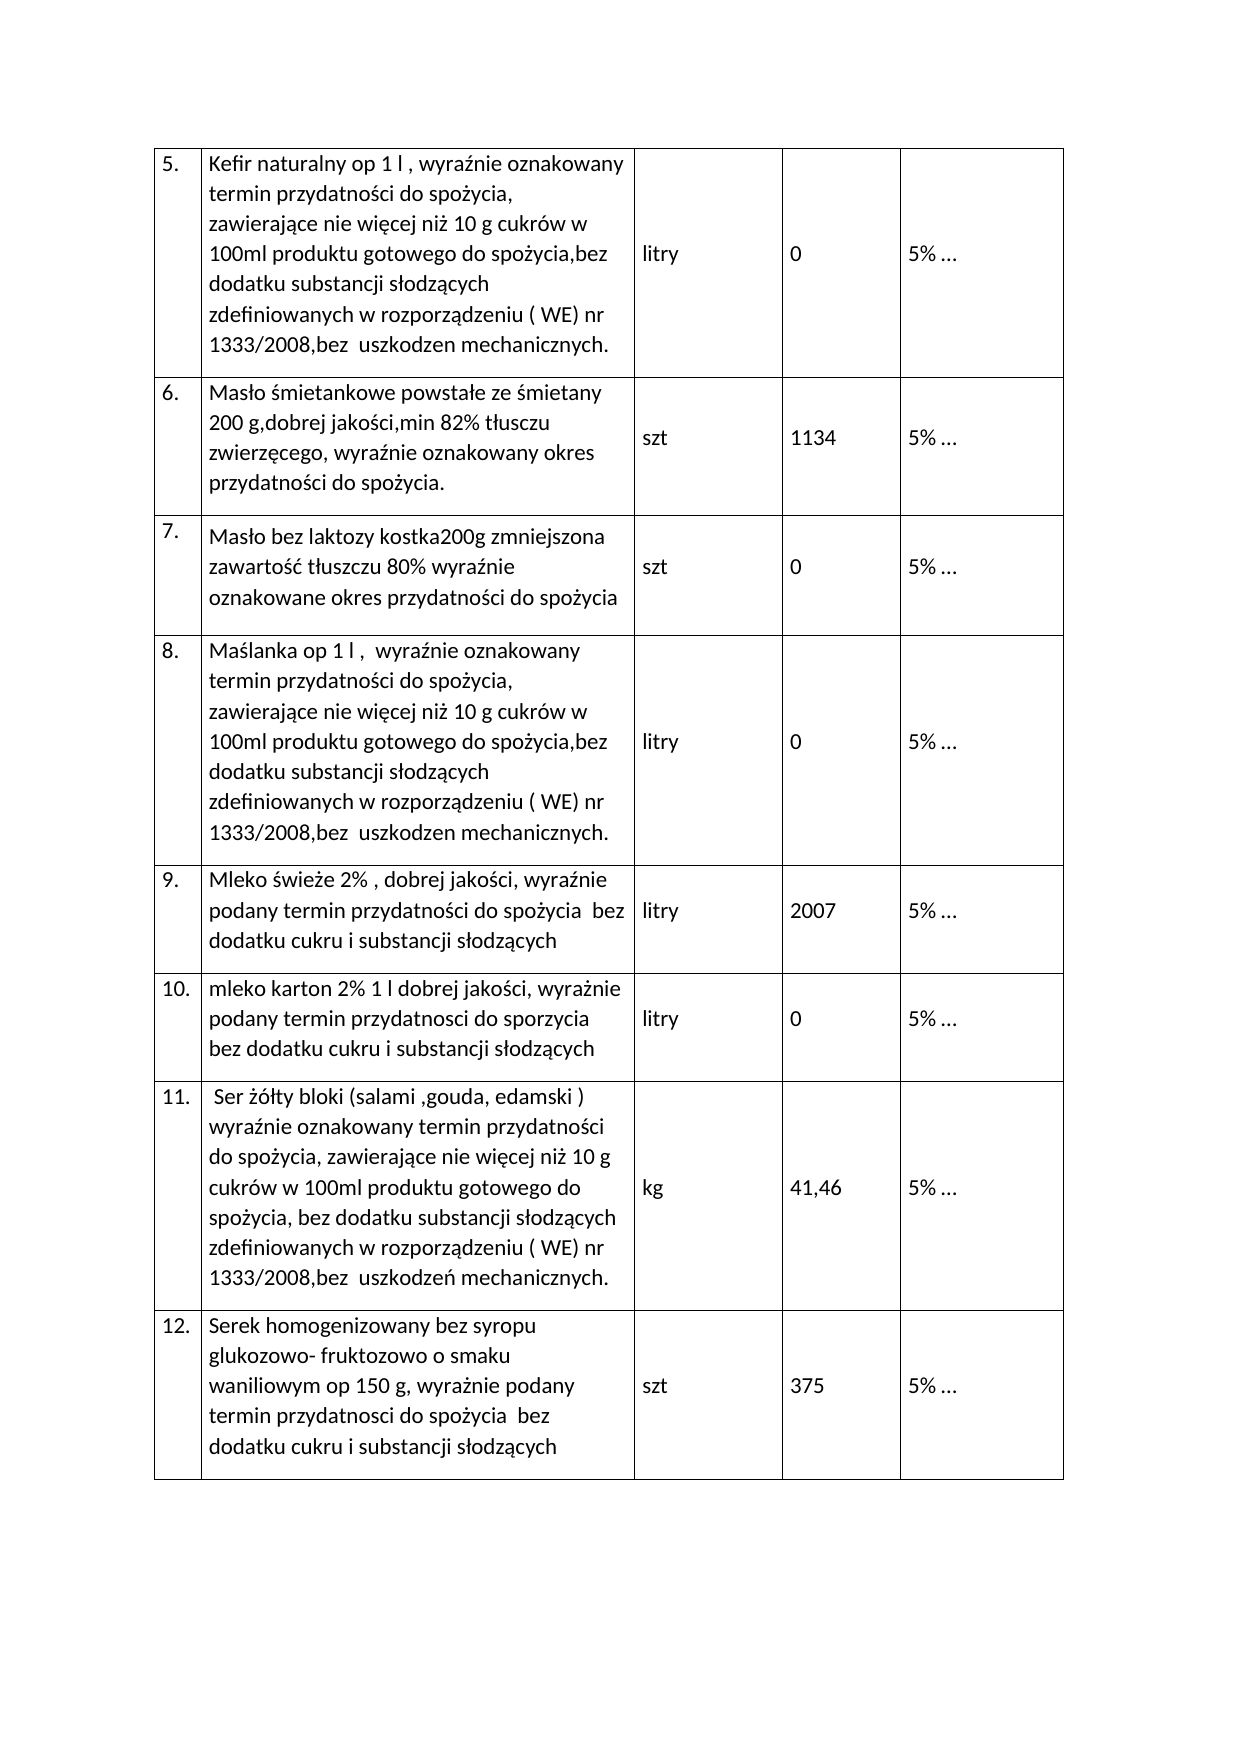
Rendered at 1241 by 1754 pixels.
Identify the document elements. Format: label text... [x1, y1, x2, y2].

table_cell szt [635, 516, 782, 635]
table_cell litry [635, 149, 782, 377]
table_cell szt [635, 1311, 782, 1479]
table_cell 11. [155, 1082, 201, 1310]
table_cell 375 [783, 1311, 900, 1479]
table_cell 0 [783, 974, 900, 1081]
table_cell 2007 [783, 866, 900, 973]
table_cell litry [635, 974, 782, 1081]
table_cell 9. [155, 866, 201, 973]
table_cell 5% … [901, 516, 1063, 635]
table_cell 5% … [901, 1082, 1063, 1310]
table_cell 10. [155, 974, 201, 1081]
table_cell Ser żółty bloki (salami ,gouda, edamski ) wyraźnie oznakowany termin przydatności do spożycia, zawierające nie więcej niż 10 g cukrów w 100ml produktu gotowego do spożycia, bez dodatku substancji słodzących zdefiniowanych w rozporządzeniu ( WE) nr 1333/2008,bez uszkodzeń mechanicznych. [202, 1082, 634, 1310]
table_cell Serek homogenizowany bez syropu glukozowo- fruktozowo o smaku waniliowym op 150 g, wyrażnie podany termin przydatnosci do spożycia bez dodatku cukru i substancji słodzących [202, 1311, 634, 1479]
table_cell Kefir naturalny op 1 l , wyraźnie oznakowany termin przydatności do spożycia, zawierające nie więcej niż 10 g cukrów w 100ml produktu gotowego do spożycia,bez dodatku substancji słodzących zdefiniowanych w rozporządzeniu ( WE) nr 1333/2008,bez uszkodzen mechanicznych. [202, 149, 634, 377]
table_cell 0 [783, 516, 900, 635]
table_cell 5% … [901, 149, 1063, 377]
table_cell 8. [155, 636, 201, 864]
table_cell 0 [783, 149, 900, 377]
table_cell 41,46 [783, 1082, 900, 1310]
table_cell Masło śmietankowe powstałe ze śmietany 200 g,dobrej jakości,min 82% tłusczu zwierzęcego, wyraźnie oznakowany okres przydatności do spożycia. [202, 378, 634, 515]
table_cell mleko karton 2% 1 l dobrej jakości, wyrażnie podany termin przydatnosci do sporzycia bez dodatku cukru i substancji słodzących [202, 974, 634, 1081]
table_cell 5% … [901, 866, 1063, 973]
table_cell 5. [155, 149, 201, 377]
table_cell szt [635, 378, 782, 515]
table_cell 5% … [901, 636, 1063, 864]
table_cell kg [635, 1082, 782, 1310]
table_cell Maślanka op 1 l , wyraźnie oznakowany termin przydatności do spożycia, zawierające nie więcej niż 10 g cukrów w 100ml produktu gotowego do spożycia,bez dodatku substancji słodzących zdefiniowanych w rozporządzeniu ( WE) nr 1333/2008,bez uszkodzen mechanicznych. [202, 636, 634, 864]
table_cell 1134 [783, 378, 900, 515]
table_cell litry [635, 636, 782, 864]
table_cell 5% … [901, 378, 1063, 515]
table_cell 5% … [901, 1311, 1063, 1479]
table_cell 6. [155, 378, 201, 515]
table_cell Masło bez laktozy kostka200g zmniejszona zawartość tłuszczu 80% wyraźnie oznakowane okres przydatności do spożycia [202, 516, 634, 635]
table_cell 0 [783, 636, 900, 864]
table_cell litry [635, 866, 782, 973]
table_cell 7. [155, 516, 201, 635]
table_cell 12. [155, 1311, 201, 1479]
table_cell Mleko świeże 2% , dobrej jakości, wyraźnie podany termin przydatności do spożycia bez dodatku cukru i substancji słodzących [202, 866, 634, 973]
table_cell 5% … [901, 974, 1063, 1081]
